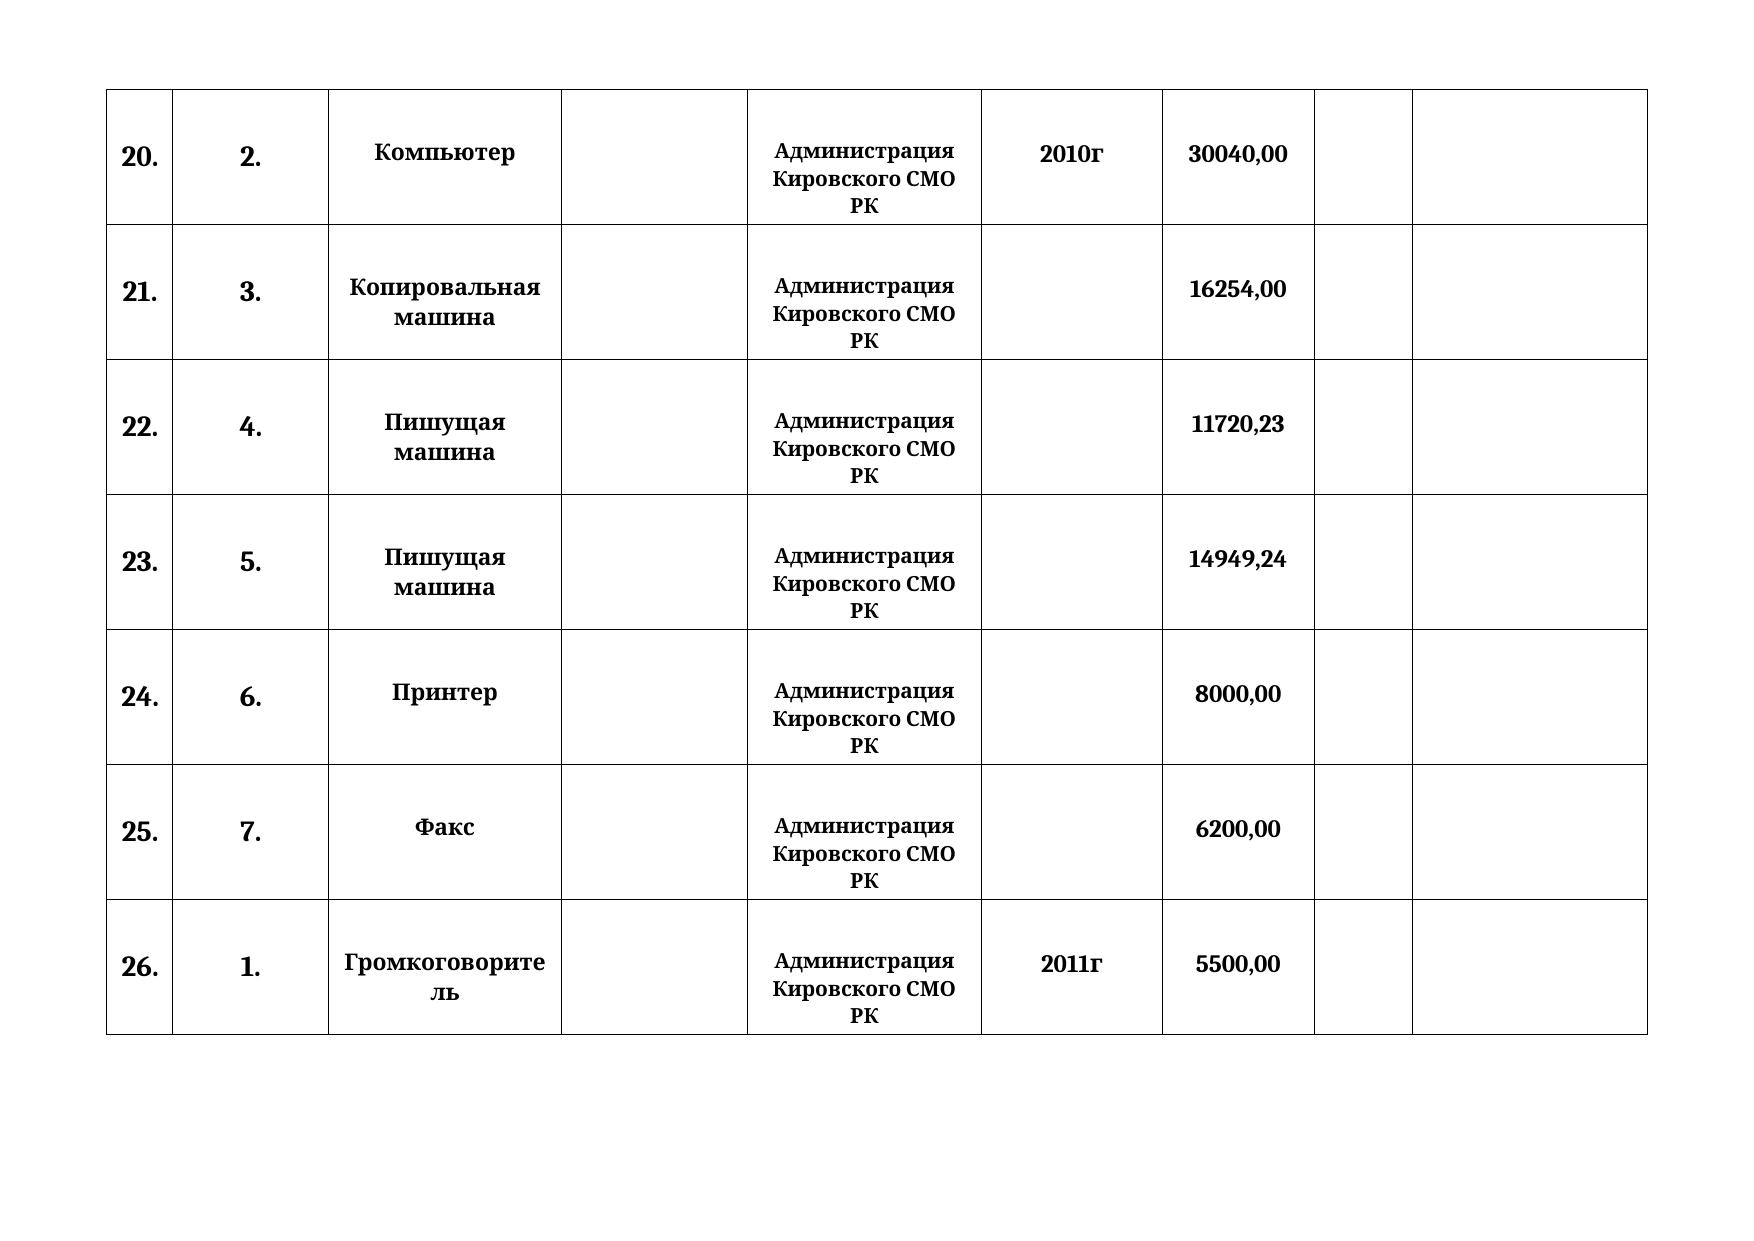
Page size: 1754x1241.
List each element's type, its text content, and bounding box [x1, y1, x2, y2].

table_cell [982, 630, 1162, 764]
table_cell 5. [173, 495, 328, 629]
table_cell 7. [173, 765, 328, 899]
table_cell 24. [107, 630, 172, 764]
table_cell 6. [173, 630, 328, 764]
table_cell [562, 900, 747, 1034]
table_cell 26. [107, 900, 172, 1034]
table_cell 25. [107, 765, 172, 899]
table_cell [982, 225, 1162, 359]
table_cell [982, 495, 1162, 629]
table_cell Громкоговоритель [329, 900, 561, 1034]
table_cell 2010г [982, 90, 1162, 224]
table_cell [1413, 495, 1647, 629]
table_cell 5500,00 [1163, 900, 1314, 1034]
table_cell [562, 495, 747, 629]
table_cell [1413, 225, 1647, 359]
table_cell [562, 360, 747, 494]
table_cell [982, 360, 1162, 494]
table_cell 1. [173, 900, 328, 1034]
table_cell Администрация Кировского СМО РК [748, 495, 981, 629]
table_cell 11720,23 [1163, 360, 1314, 494]
table_cell [1315, 360, 1412, 494]
table_cell Администрация Кировского СМО РК [748, 630, 981, 764]
table_cell [982, 765, 1162, 899]
table_cell Пишущая машина [329, 360, 561, 494]
table_cell 21. [107, 225, 172, 359]
table_cell 16254,00 [1163, 225, 1314, 359]
table_cell Администрация Кировского СМО РК [748, 225, 981, 359]
table_cell [562, 765, 747, 899]
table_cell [748, 90, 981, 224]
table_cell 23. [107, 495, 172, 629]
table_cell [1413, 90, 1647, 224]
table_cell [1315, 765, 1412, 899]
table_cell [562, 225, 747, 359]
table_cell [1413, 630, 1647, 764]
table_cell 22. [107, 360, 172, 494]
table_cell [1413, 360, 1647, 494]
table_cell [1315, 90, 1412, 224]
table_cell [1413, 900, 1647, 1034]
table_cell [1413, 765, 1647, 899]
table_cell Администрация Кировского СМО РК [748, 360, 981, 494]
table_cell 30040,00 [1163, 90, 1314, 224]
table_cell 20. [107, 90, 172, 224]
table_cell Факс [329, 765, 561, 899]
table_cell Компьютер [329, 90, 561, 224]
table_cell [562, 630, 747, 764]
table_cell 3. [173, 225, 328, 359]
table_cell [748, 900, 981, 1034]
table_cell [1315, 495, 1412, 629]
table_cell Администрация Кировского СМО РК [748, 765, 981, 899]
table_cell 8000,00 [1163, 630, 1314, 764]
table_cell [1315, 900, 1412, 1034]
table_cell Принтер [329, 630, 561, 764]
table_cell 2. [173, 90, 328, 224]
table_cell [1315, 225, 1412, 359]
table_cell Пишущая машина [329, 495, 561, 629]
table_cell 14949,24 [1163, 495, 1314, 629]
table_cell Копировальная машина [329, 225, 561, 359]
table_cell [562, 90, 747, 224]
table_cell 4. [173, 360, 328, 494]
table_cell 6200,00 [1163, 765, 1314, 899]
table_cell 2011г [982, 900, 1162, 1034]
table_cell [1315, 630, 1412, 764]
